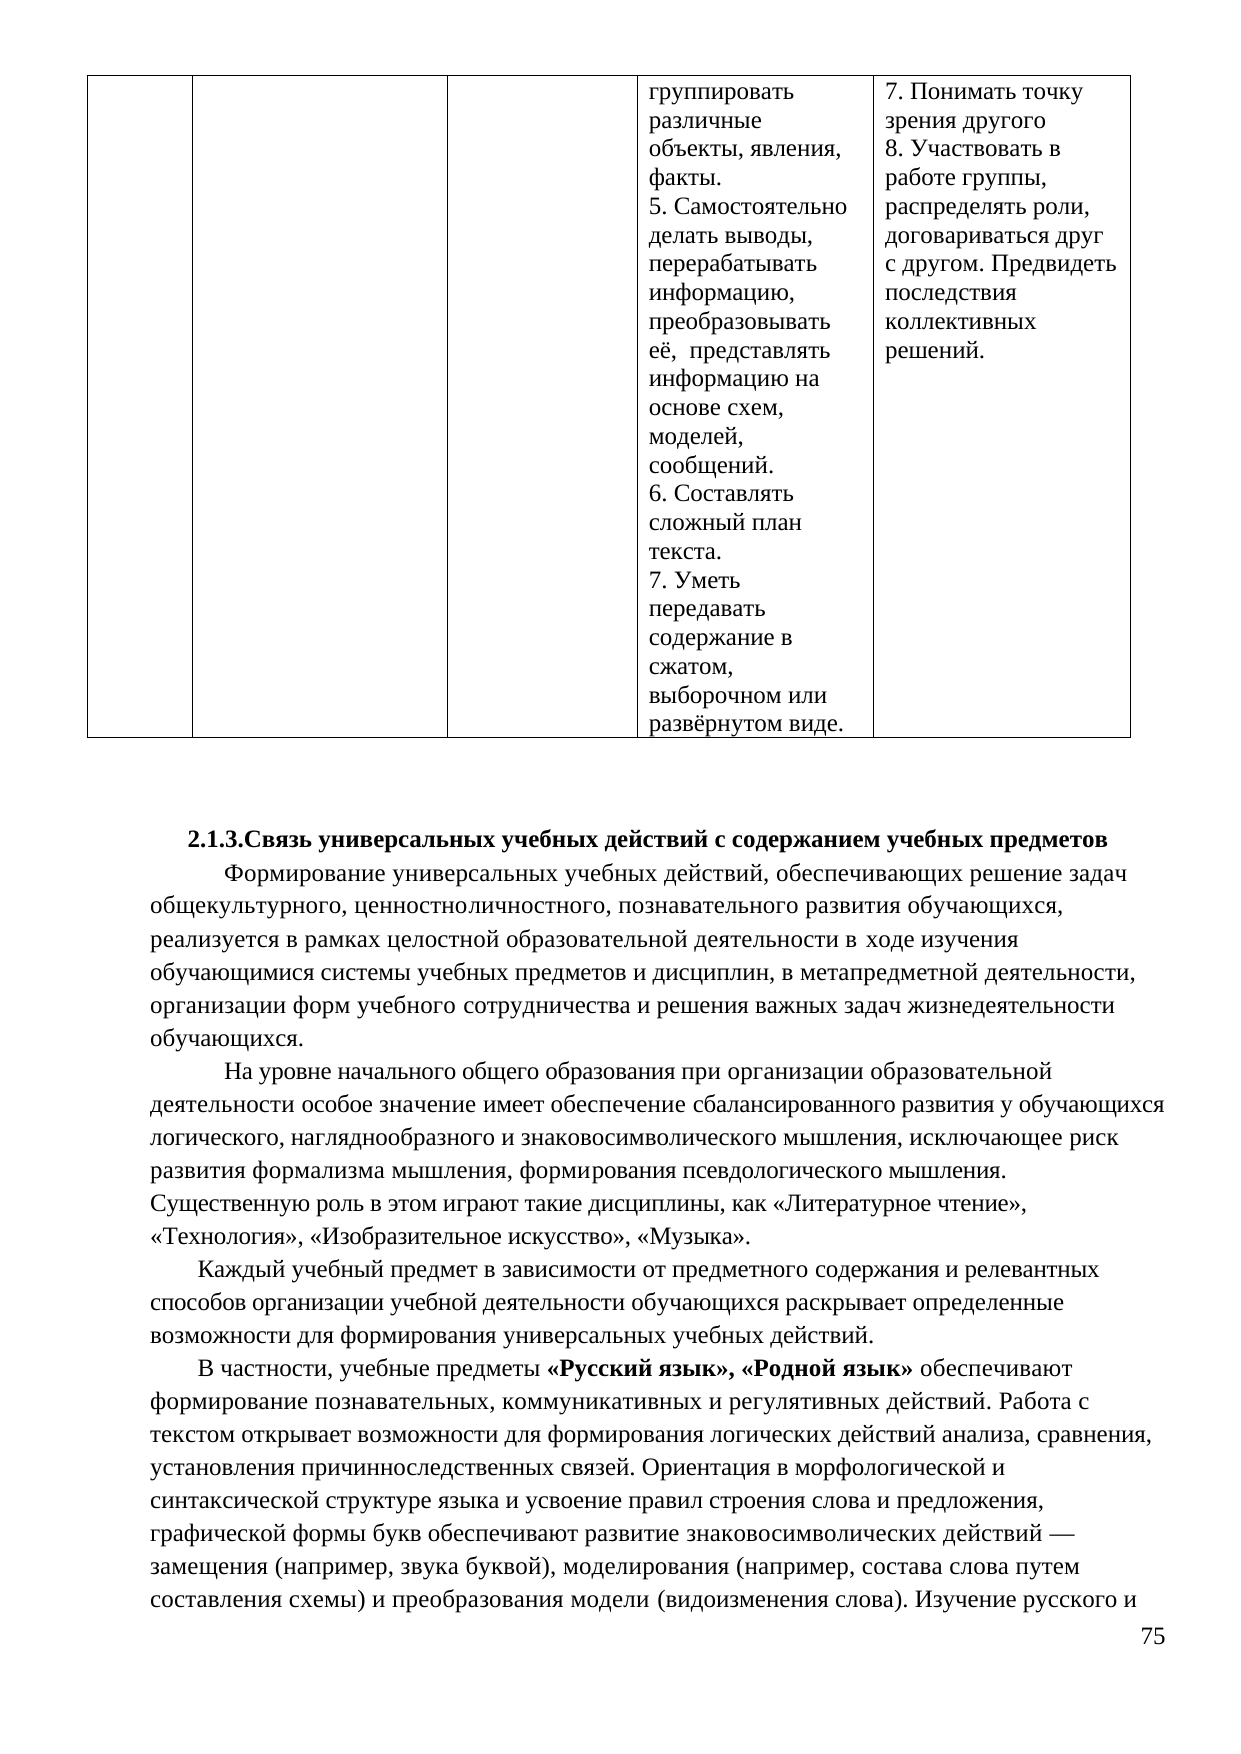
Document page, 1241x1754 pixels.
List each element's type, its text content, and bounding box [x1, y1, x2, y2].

text Каждый учебный предмет в зависимости от предметного содержания и релевантных способов организации учебной деятельности обучающихся раскрывает определенные возможности для формирования универсальных учебных действий. [150, 1254, 1165, 1349]
subtitle 2.1.3.Связь универсальных учебных действий с содержанием учебных предметов [187, 824, 1165, 853]
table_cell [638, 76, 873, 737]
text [150, 1353, 1165, 1613]
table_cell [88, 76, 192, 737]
text На уровне начального общего образования при организации образовательной деятельности особое значение имеет обеспечение сбалансированного развития у обучающихся логического, наглядно­образного и знаково­символического мышления, исключающее риск развития формализма мышления, формирования псевдологического мышления. Существенную роль в этом играют такие дисциплины, как «Литературное чтение», «Технология», «Изобразительное искусство», «Музыка». [150, 1056, 1165, 1249]
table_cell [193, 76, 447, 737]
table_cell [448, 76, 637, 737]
text Формирование универсальных учебных действий, обеспечивающих решение задач общекультурного, ценностно­личностного, познавательного развития обучающихся, реализуется в рамках целостной образовательной деятельности в ходе изучения обучающимися системы учебных предметов и дисциплин, в метапредметной деятельности, организации форм учебного сотрудничества и решения важных задач жизнедеятельности обучающихся. [150, 858, 1165, 1051]
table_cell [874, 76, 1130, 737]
